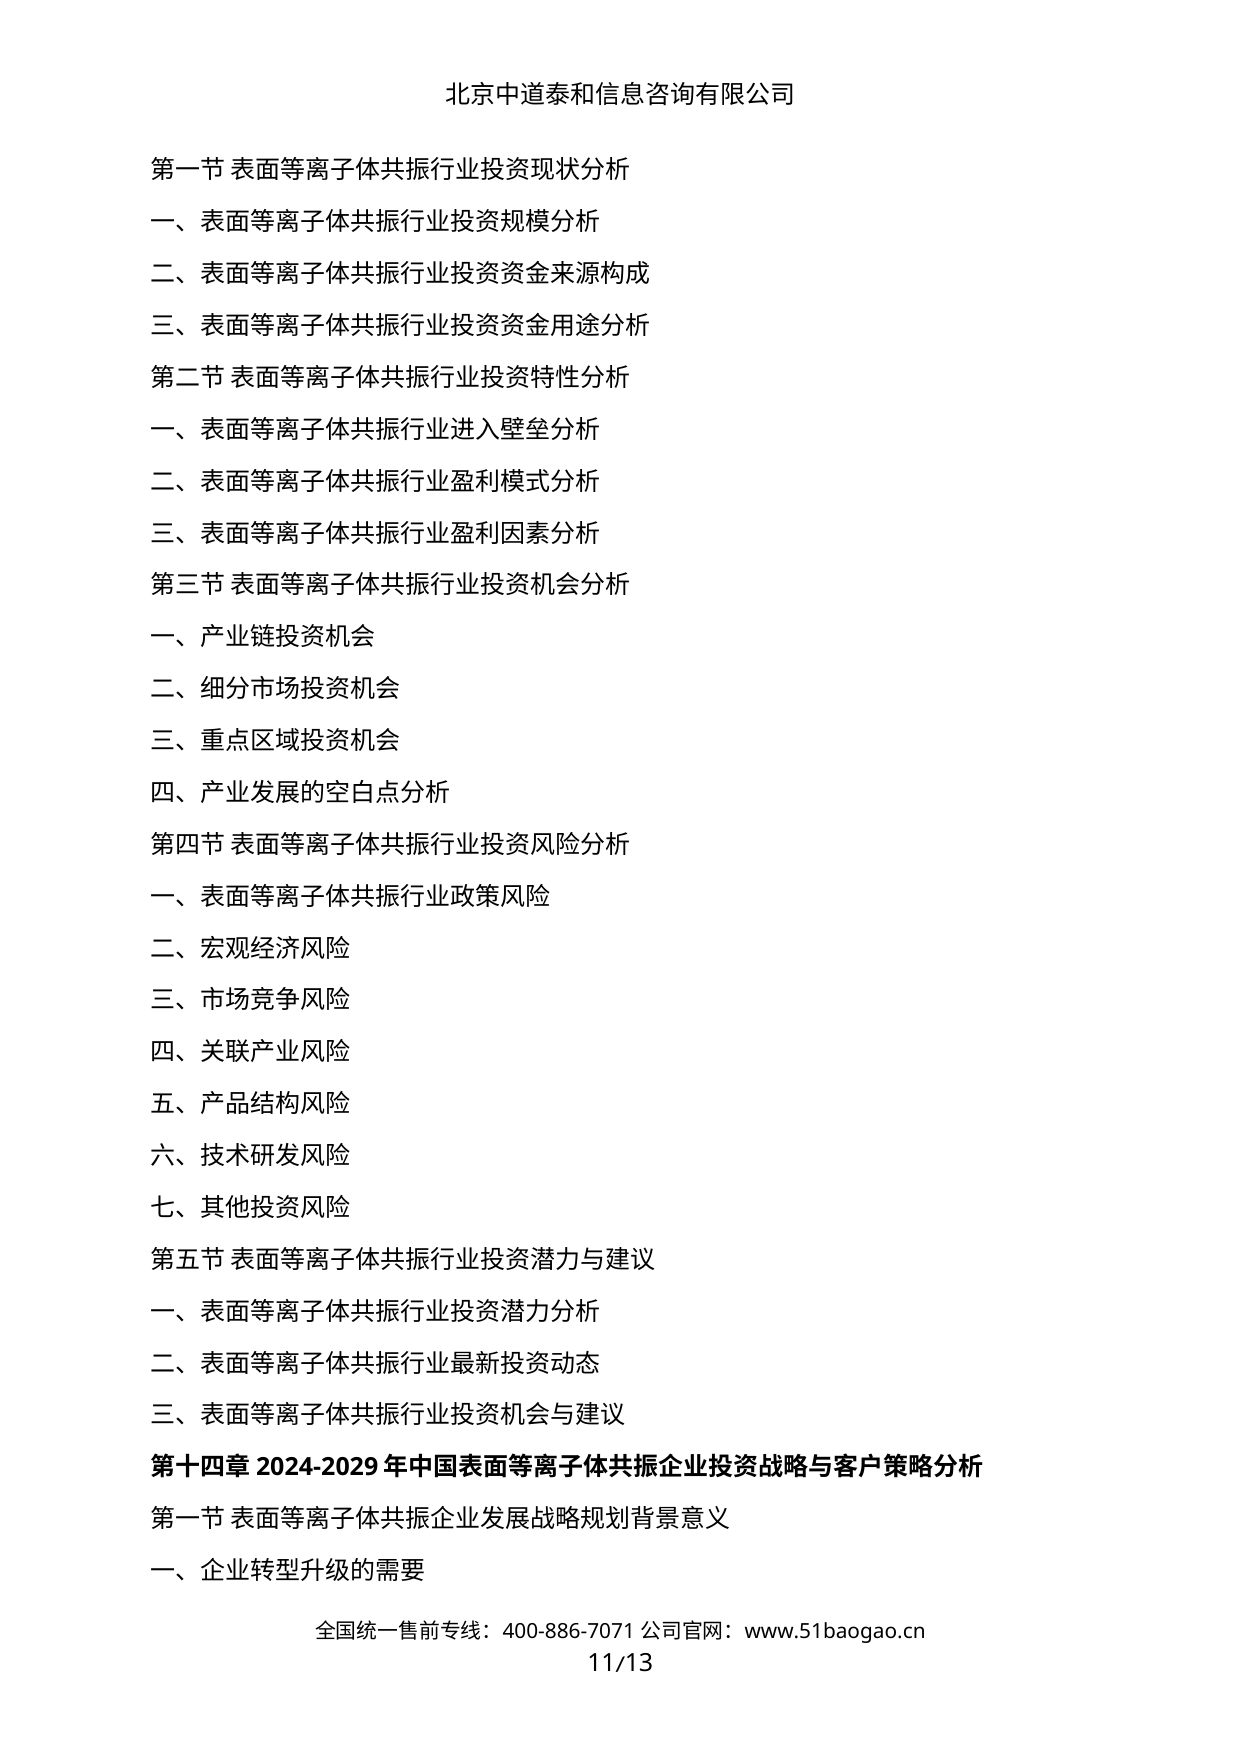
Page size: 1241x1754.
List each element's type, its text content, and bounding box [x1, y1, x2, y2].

text 三、表面等离子体共振行业投资资金用途分析 [150, 306, 1090, 342]
text 第五节 表面等离子体共振行业投资潜力与建议 [150, 1239, 1090, 1276]
text 四、关联产业风险 [150, 1032, 1090, 1068]
text 二、宏观经济风险 [150, 928, 1090, 964]
text 第二节 表面等离子体共振行业投资特性分析 [150, 357, 1090, 394]
text 三、市场竞争风险 [150, 980, 1090, 1016]
text 一、企业转型升级的需要 [150, 1551, 1090, 1587]
text 一、表面等离子体共振行业投资潜力分析 [150, 1291, 1090, 1327]
text 第一节 表面等离子体共振企业发展战略规划背景意义 [150, 1499, 1090, 1535]
text 第十四章 2024-2029年中国表面等离子体共振企业投资战略与客户策略分析 [150, 1447, 1090, 1483]
text 一、产业链投资机会 [150, 617, 1090, 653]
text 三、重点区域投资机会 [150, 721, 1090, 757]
text 第一节 表面等离子体共振行业投资现状分析 [150, 150, 1090, 186]
text 一、表面等离子体共振行业进入壁垒分析 [150, 409, 1090, 446]
text 六、技术研发风险 [150, 1136, 1090, 1172]
text 一、表面等离子体共振行业政策风险 [150, 876, 1090, 912]
text 二、表面等离子体共振行业最新投资动态 [150, 1343, 1090, 1379]
text 二、表面等离子体共振行业投资资金来源构成 [150, 254, 1090, 290]
text 三、表面等离子体共振行业盈利因素分析 [150, 513, 1090, 549]
text 一、表面等离子体共振行业投资规模分析 [150, 202, 1090, 238]
text 第三节 表面等离子体共振行业投资机会分析 [150, 565, 1090, 601]
text 第四节 表面等离子体共振行业投资风险分析 [150, 824, 1090, 861]
text 二、表面等离子体共振行业盈利模式分析 [150, 461, 1090, 497]
text 二、细分市场投资机会 [150, 669, 1090, 705]
text 四、产业发展的空白点分析 [150, 772, 1090, 809]
text 三、表面等离子体共振行业投资机会与建议 [150, 1395, 1090, 1431]
text 五、产品结构风险 [150, 1084, 1090, 1120]
text 七、其他投资风险 [150, 1187, 1090, 1224]
